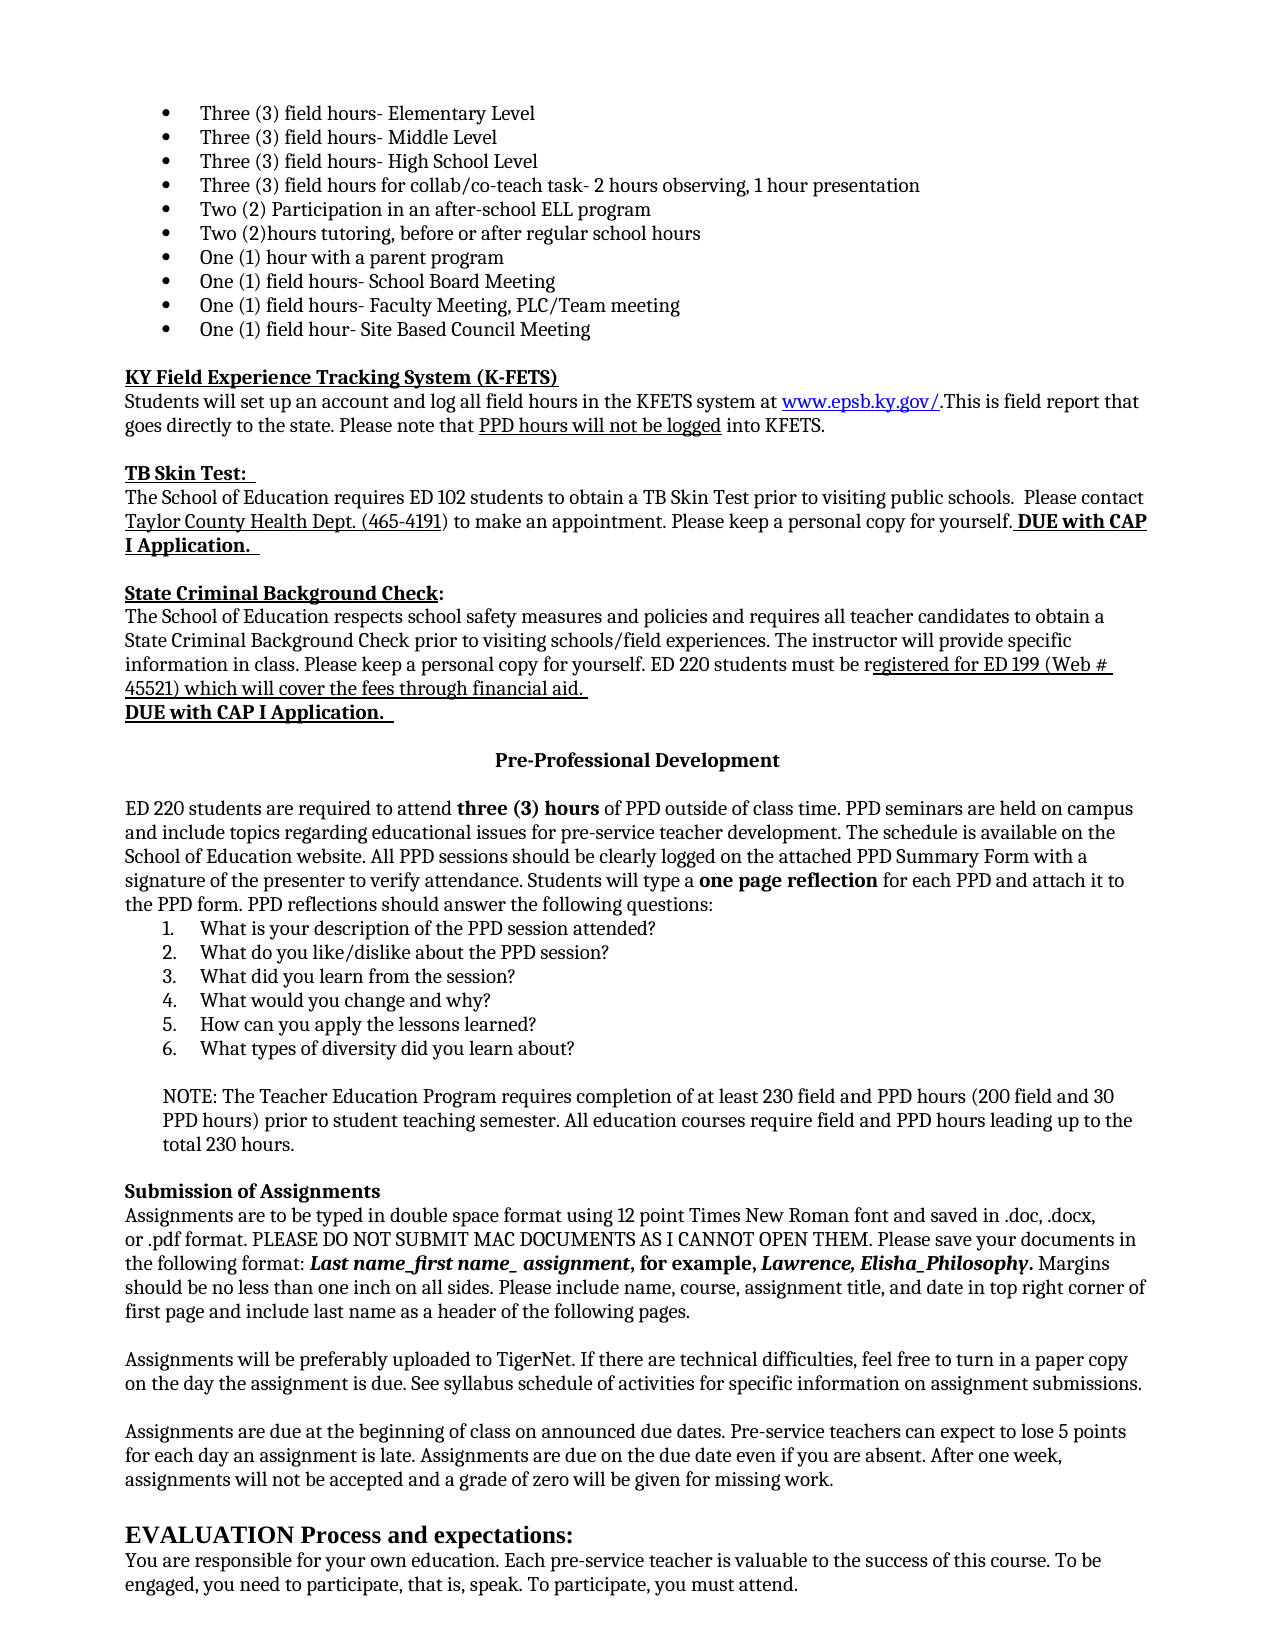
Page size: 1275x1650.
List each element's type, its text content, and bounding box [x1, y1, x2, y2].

text TB Skin Test: [125, 461, 1150, 485]
text Assignments are due at the beginning of class on announced due dates. Pre-service teachers can expect to lose 5 points for each day an assignment is late. Assignments are due on the due date even if you are absent. After one week, assignments will not be accepted and a grade of zero will be given for missing work. [125, 1420, 1150, 1492]
list Three (3) field hours for collab/co-teach task- 2 hours observing, 1 hour presentation [162, 174, 1150, 198]
list Three (3) field hours- Elementary Level [162, 102, 1150, 126]
text KY Field Experience Tracking System (K-FETS) [125, 366, 1150, 389]
text You are responsible for your own education. Each pre-service teacher is valuable to the success of this course. To be engaged, you need to participate, that is, speak. To participate, you must attend. [125, 1549, 1150, 1597]
text Pre-Professional Development [125, 749, 1150, 773]
list What types of diversity did you learn about? [162, 1036, 1150, 1060]
list One (1) field hour- Site Based Council Meeting [162, 318, 1150, 342]
list Three (3) field hours- Middle Level [162, 126, 1150, 150]
list Two (2) Participation in an after-school ELL program [162, 198, 1150, 222]
text The School of Education respects school safety measures and policies and requires all teacher candidates to obtain a State Criminal Background Check prior to visiting schools/field experiences. The instructor will provide specific information in class. Please keep a personal copy for yourself. ED 220 students must be registered for ED 199 (Web # 45521) which will cover the fees through financial aid. [125, 605, 1150, 701]
text The School of Education requires ED 102 students to obtain a TB Skin Test prior to visiting public schools. Please contact Taylor County Health Dept. (465-4191) to make an appointment. Please keep a personal copy for yourself. DUE with CAP I Application. [125, 485, 1150, 557]
text Students will set up an account and log all field hours in the KFETS system at www.epsb.ky.gov/.This is field report that goes directly to the state. Please note that PPD hours will not be logged into KFETS. [125, 389, 1150, 437]
text Assignments will be preferably uploaded to TigerNet. If there are technical difficulties, feel free to turn in a paper copy on the day the assignment is due. See syllabus schedule of activities for specific information on assignment submissions. [125, 1348, 1150, 1396]
list How can you apply the lessons learned? [162, 1012, 1150, 1036]
list What do you like/dislike about the PPD session? [162, 941, 1150, 964]
text DUE with CAP I Application. [125, 701, 1150, 725]
text NOTE: The Teacher Education Program requires completion of at least 230 field and PPD hours (200 field and 30 PPD hours) prior to student teaching semester. All education courses require field and PPD hours leading up to the total 230 hours. [162, 1084, 1150, 1156]
list What would you change and why? [162, 988, 1150, 1012]
text Assignments are to be typed in double space format using 12 point Times New Roman font and saved in .doc, .docx, or .pdf format. PLEASE DO NOT SUBMIT MAC DOCUMENTS AS I CANNOT OPEN THEM. Please save your documents in the following format: Last name_first name_ assignment, for example, Lawrence, Elisha_Philosophy. Margins should be no less than one inch on all sides. Please include name, course, assignment title, and date in top right corner of first page and include last name as a header of the following pages. [125, 1204, 1150, 1324]
text State Criminal Background Check: [125, 581, 1150, 605]
text ED 220 students are required to attend three (3) hours of PPD outside of class time. PPD seminars are held on campus and include topics regarding educational issues for pre-service teacher development. The schedule is available on the School of Education website. All PPD sessions should be clearly logged on the attached PPD Summary Form with a signature of the presenter to verify attendance. Students will type a one page reflection for each PPD and attach it to the PPD form. PPD reflections should answer the following questions: [125, 797, 1150, 917]
list What did you learn from the session? [162, 964, 1150, 988]
list One (1) field hours- School Board Meeting [162, 270, 1150, 294]
list Three (3) field hours- High School Level [162, 150, 1150, 174]
list What is your description of the PPD session attended? [162, 917, 1150, 941]
list Two (2)hours tutoring, before or after regular school hours [162, 222, 1150, 246]
list One (1) field hours- Faculty Meeting, PLC/Team meeting [162, 294, 1150, 318]
text EVALUATION Process and expectations: [125, 1520, 1150, 1549]
list One (1) hour with a parent program [162, 246, 1150, 270]
text Submission of Assignments [125, 1180, 1150, 1204]
